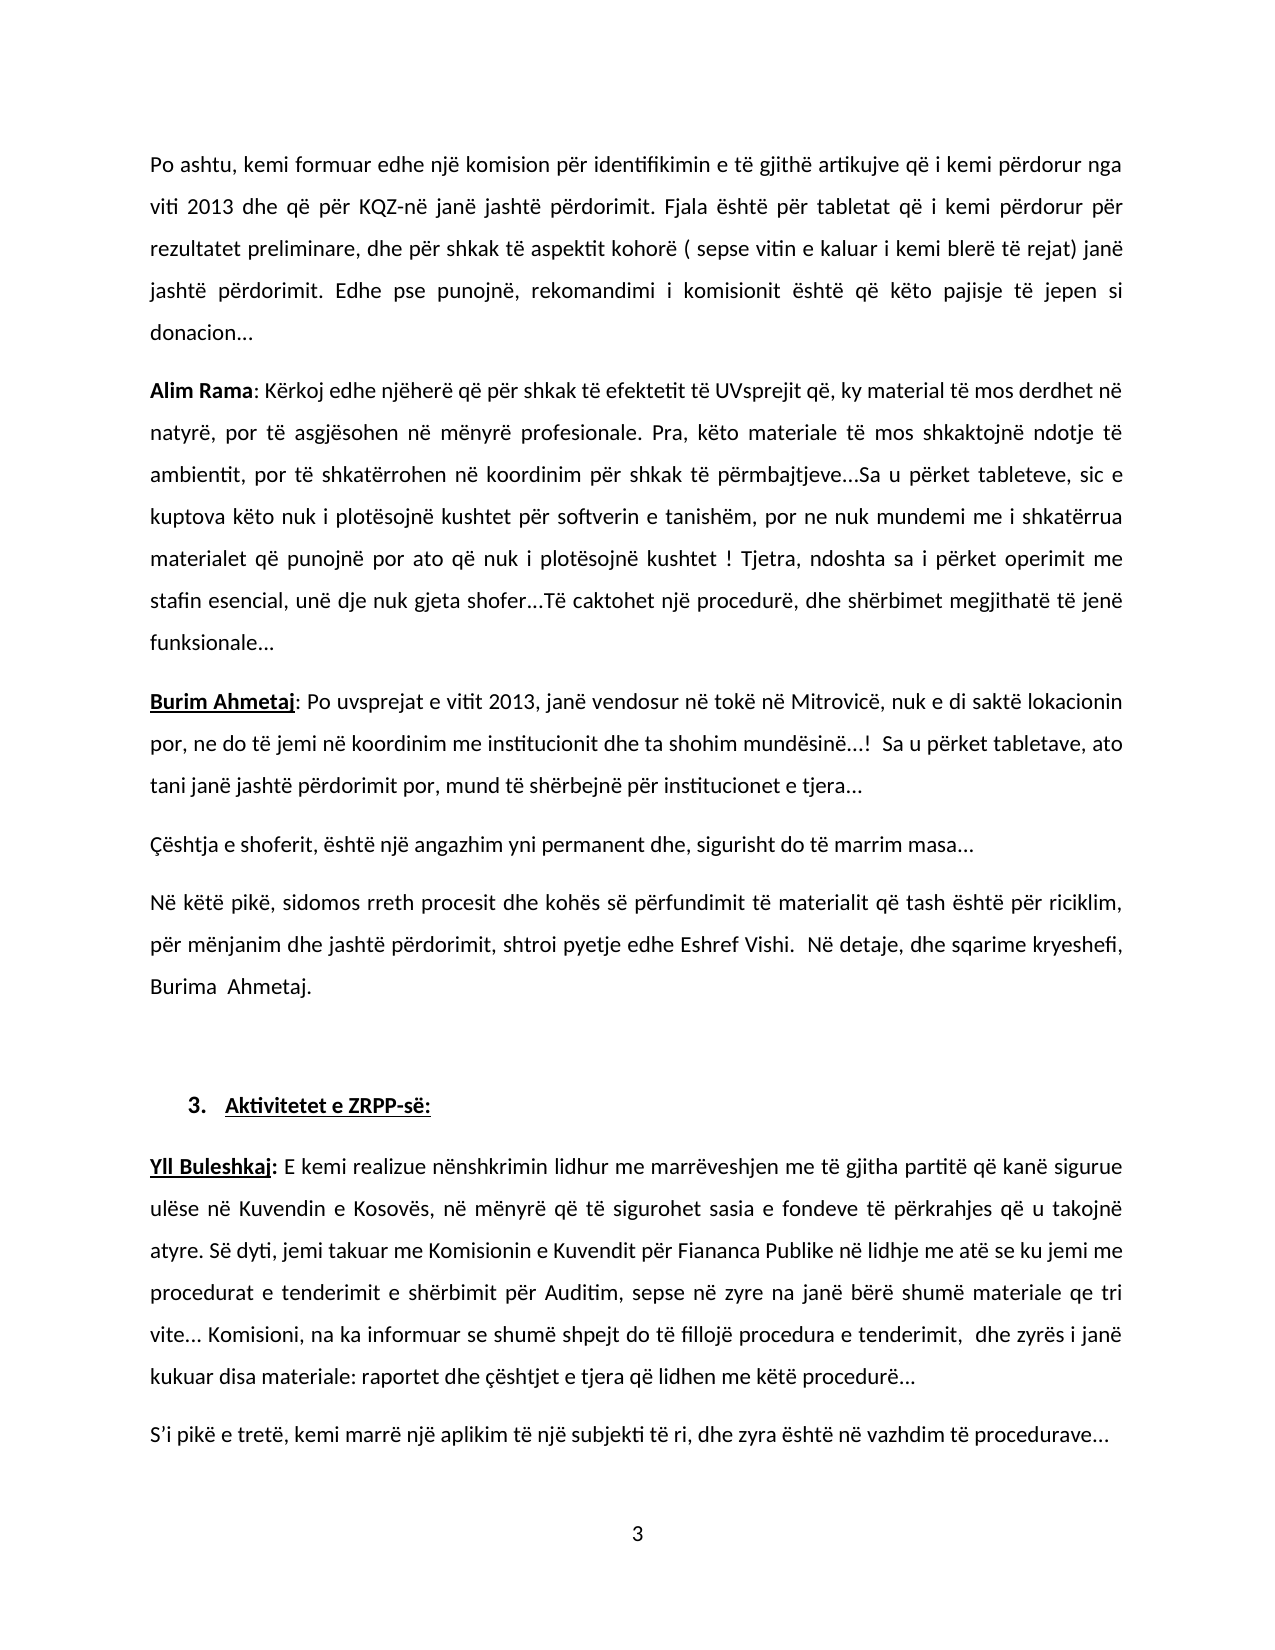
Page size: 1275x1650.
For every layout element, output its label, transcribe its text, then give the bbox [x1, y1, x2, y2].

list Aktivitetet e ZRPP-së: [187, 1089, 1125, 1120]
text S’i pikë e tretë, kemi marrë një aplikim të një subjekti të ri, dhe zyra është në vazhdim të procedurave... [150, 1421, 1125, 1448]
text Yll Buleshkaj: E kemi realizue nënshkrimin lidhur me marrëveshjen me të gjitha partitë që kanë sigurue ulëse në Kuvendin e Kosovës, në mënyrë që të sigurohet sasia e fondeve të përkrahjes që u takojnë atyre. Së dyti, jemi takuar me Komisionin e Kuvendit për Fiananca Publike në lidhje me atë se ku jemi me procedurat e tenderimit e shërbimit për Auditim, sepse në zyre na janë bërë shumë materiale qe tri vite... Komisioni, na ka informuar se shumë shpejt do të fillojë procedura e tenderimit, dhe zyrës i janë kukuar disa materiale: raportet dhe çështjet e tjera që lidhen me këtë procedurë... [150, 1152, 1125, 1390]
text Burim Ahmetaj: Po uvsprejat e vitit 2013, janë vendosur në tokë në Mitrovicë, nuk e di saktë lokacionin por, ne do të jemi në koordinim me institucionit dhe ta shohim mundësinë...! Sa u përket tabletave, ato tani janë jashtë përdorimit por, mund të shërbejnë për institucionet e tjera... [150, 687, 1125, 799]
text Çështja e shoferit, është një angazhim yni permanent dhe, sigurisht do të marrim masa... [150, 830, 1125, 858]
text Në këtë pikë, sidomos rreth procesit dhe kohës së përfundimit të materialit që tash është për riciklim, për mënjanim dhe jashtë përdorimit, shtroi pyetje edhe Eshref Vishi. Në detaje, dhe sqarime kryeshefi, Burima Ahmetaj. [150, 888, 1125, 1000]
text Alim Rama: Kërkoj edhe njëherë që për shkak të efektetit të UVsprejit që, ky material të mos derdhet në natyrë, por të asgjësohen në mënyrë profesionale. Pra, këto materiale të mos shkaktojnë ndotje të ambientit, por të shkatërrohen në koordinim për shkak të përmbajtjeve...Sa u përket tableteve, sic e kuptova këto nuk i plotësojnë kushtet për softverin e tanishëm, por ne nuk mundemi me i shkatërrua materialet që punojnë por ato që nuk i plotësojnë kushtet ! Tjetra, ndoshta sa i përket operimit me stafin esencial, unë dje nuk gjeta shofer...Të caktohet një procedurë, dhe shërbimet megjithatë të jenë funksionale... [150, 377, 1125, 656]
text Po ashtu, kemi formuar edhe një komision për identifikimin e të gjithë artikujve që i kemi përdorur nga viti 2013 dhe që për KQZ-në janë jashtë përdorimit. Fjala është për tabletat që i kemi përdorur për rezultatet preliminare, dhe për shkak të aspektit kohorë ( sepse vitin e kaluar i kemi blerë të rejat) janë jashtë përdorimit. Edhe pse punojnë, rekomandimi i komisionit është që këto pajisje të jepen si donacion... [150, 150, 1125, 346]
